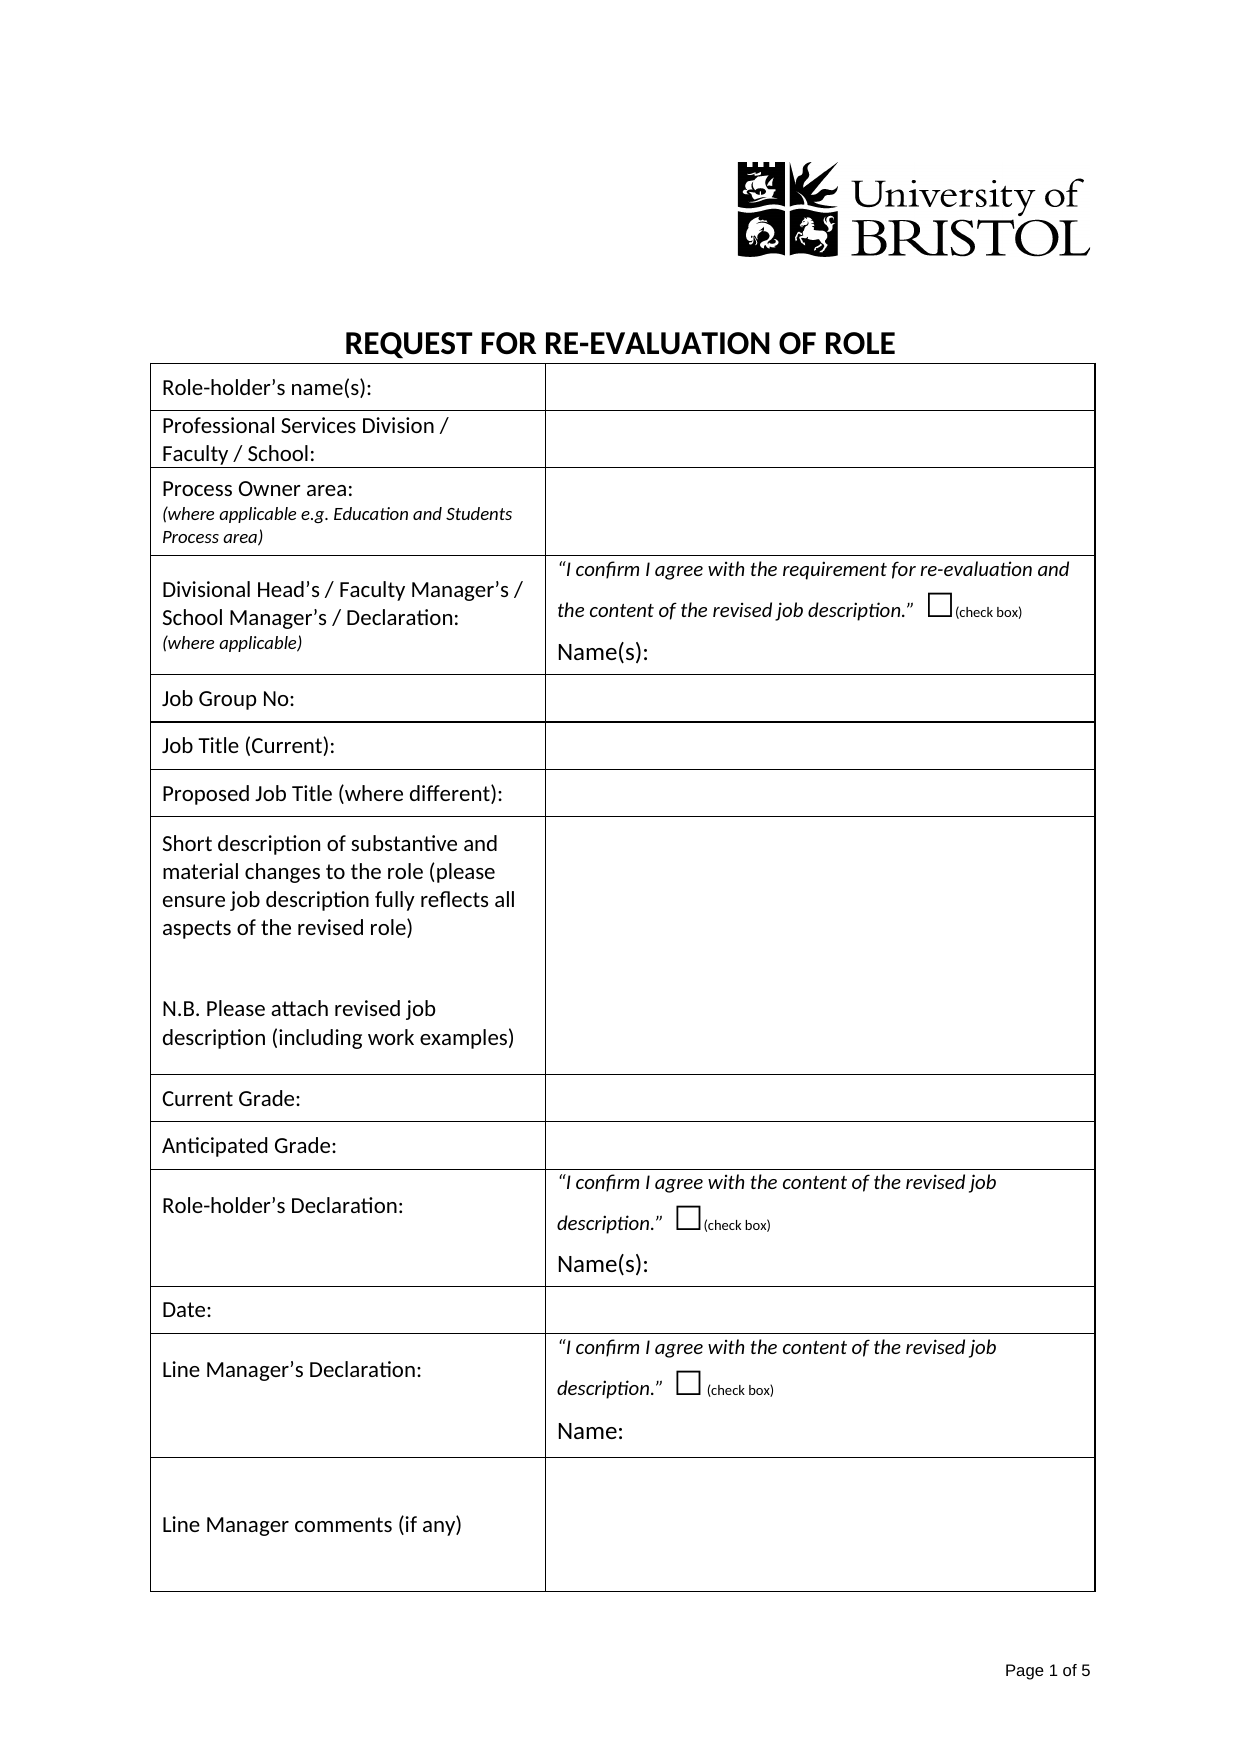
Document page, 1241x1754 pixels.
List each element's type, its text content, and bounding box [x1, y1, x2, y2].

table_cell Anticipated Grade: [151, 1122, 545, 1168]
table_cell [546, 675, 1094, 721]
table_cell Name: [546, 1405, 1094, 1457]
table_cell Short description of substantive and material changes to the role (please ensure job description fully reflects all aspects of the revised role) N.B. Please attach revised job description (including work examples) [151, 817, 545, 1074]
text REQUEST FOR RE-EVALUATION OF ROLE [150, 322, 1090, 363]
table_cell [546, 1075, 1094, 1121]
table_cell [546, 468, 1094, 555]
table_cell [151, 1240, 545, 1286]
table_header [546, 364, 1094, 410]
table_cell Process Owner area: (where applicable e.g. Education and Students Process area) [151, 468, 545, 555]
table_cell Job Title (Current): [151, 723, 545, 769]
table_cell Name(s): [546, 1240, 1094, 1286]
table_cell [546, 723, 1094, 769]
table_cell [546, 1287, 1094, 1333]
table_cell Name(s): [546, 627, 1094, 674]
table_cell [546, 411, 1094, 467]
table_cell [546, 1458, 1094, 1591]
table_cell Divisional Head’s / Faculty Manager’s / School Manager’s / Declaration: (where applicable) [151, 556, 545, 674]
table_cell Date: [151, 1287, 545, 1333]
table_cell Professional Services Division / Faculty / School: [151, 411, 545, 467]
table_cell [546, 1122, 1094, 1168]
table_cell “I confirm I agree with the content of the revised job description.” (check box) [546, 1170, 1094, 1240]
picture [737, 162, 1091, 257]
table_cell “I confirm I agree with the content of the revised job description.” (check box) [546, 1334, 1094, 1405]
table_cell Line Manager comments (if any) [151, 1458, 545, 1591]
table_cell Role-holder’s Declaration: [151, 1170, 545, 1240]
table_header Role-holder’s name(s): [151, 364, 545, 410]
table_cell Line Manager’s Declaration: [151, 1334, 545, 1405]
table_cell Job Group No: [151, 675, 545, 721]
table_cell [546, 770, 1094, 816]
table_cell [151, 1405, 545, 1457]
table_cell Current Grade: [151, 1075, 545, 1121]
table_cell “I confirm I agree with the requirement for re-evaluation and the content of the revised job description.” (check box) [546, 556, 1094, 627]
table_cell [546, 817, 1094, 1074]
table_cell Proposed Job Title (where different): [151, 770, 545, 816]
